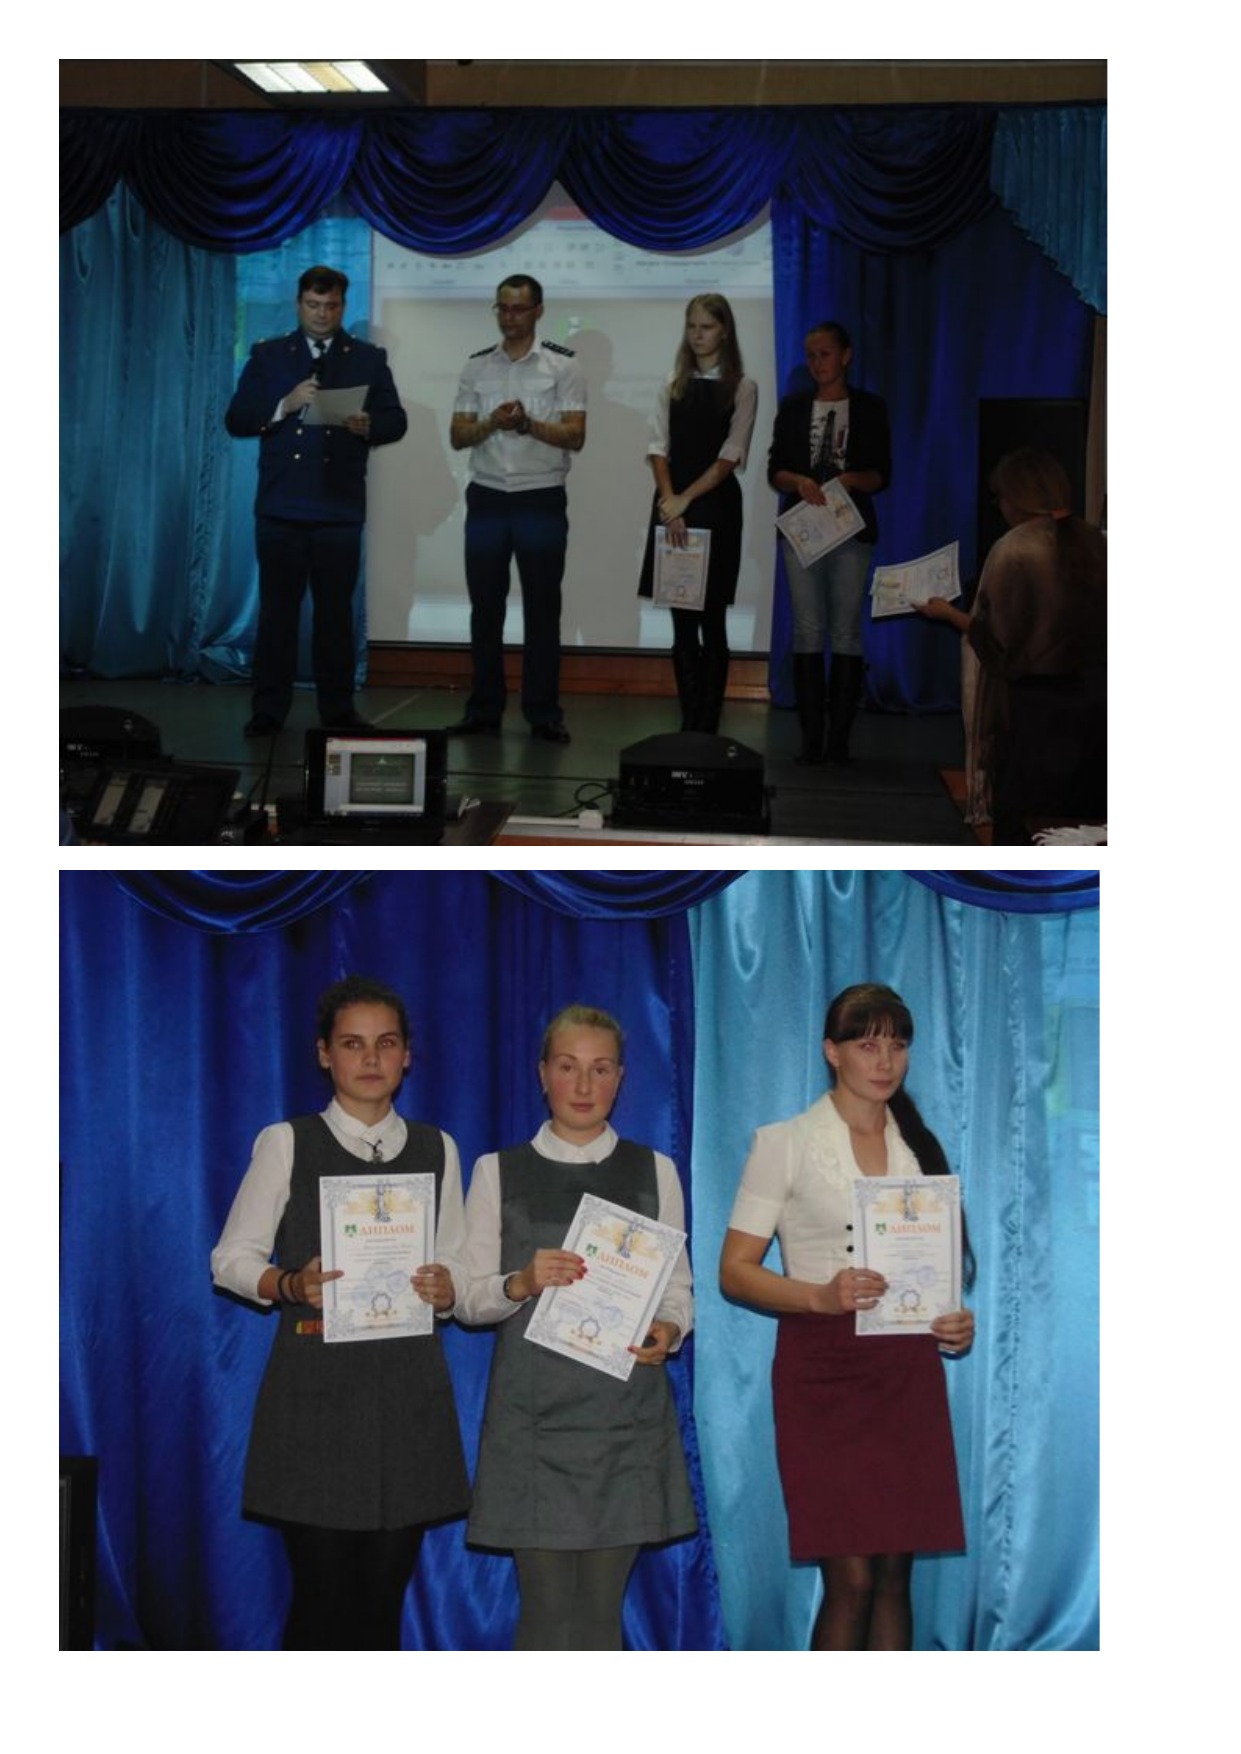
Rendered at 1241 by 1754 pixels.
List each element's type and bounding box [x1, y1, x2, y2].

picture [59, 59, 1108, 846]
picture [59, 870, 1100, 1651]
